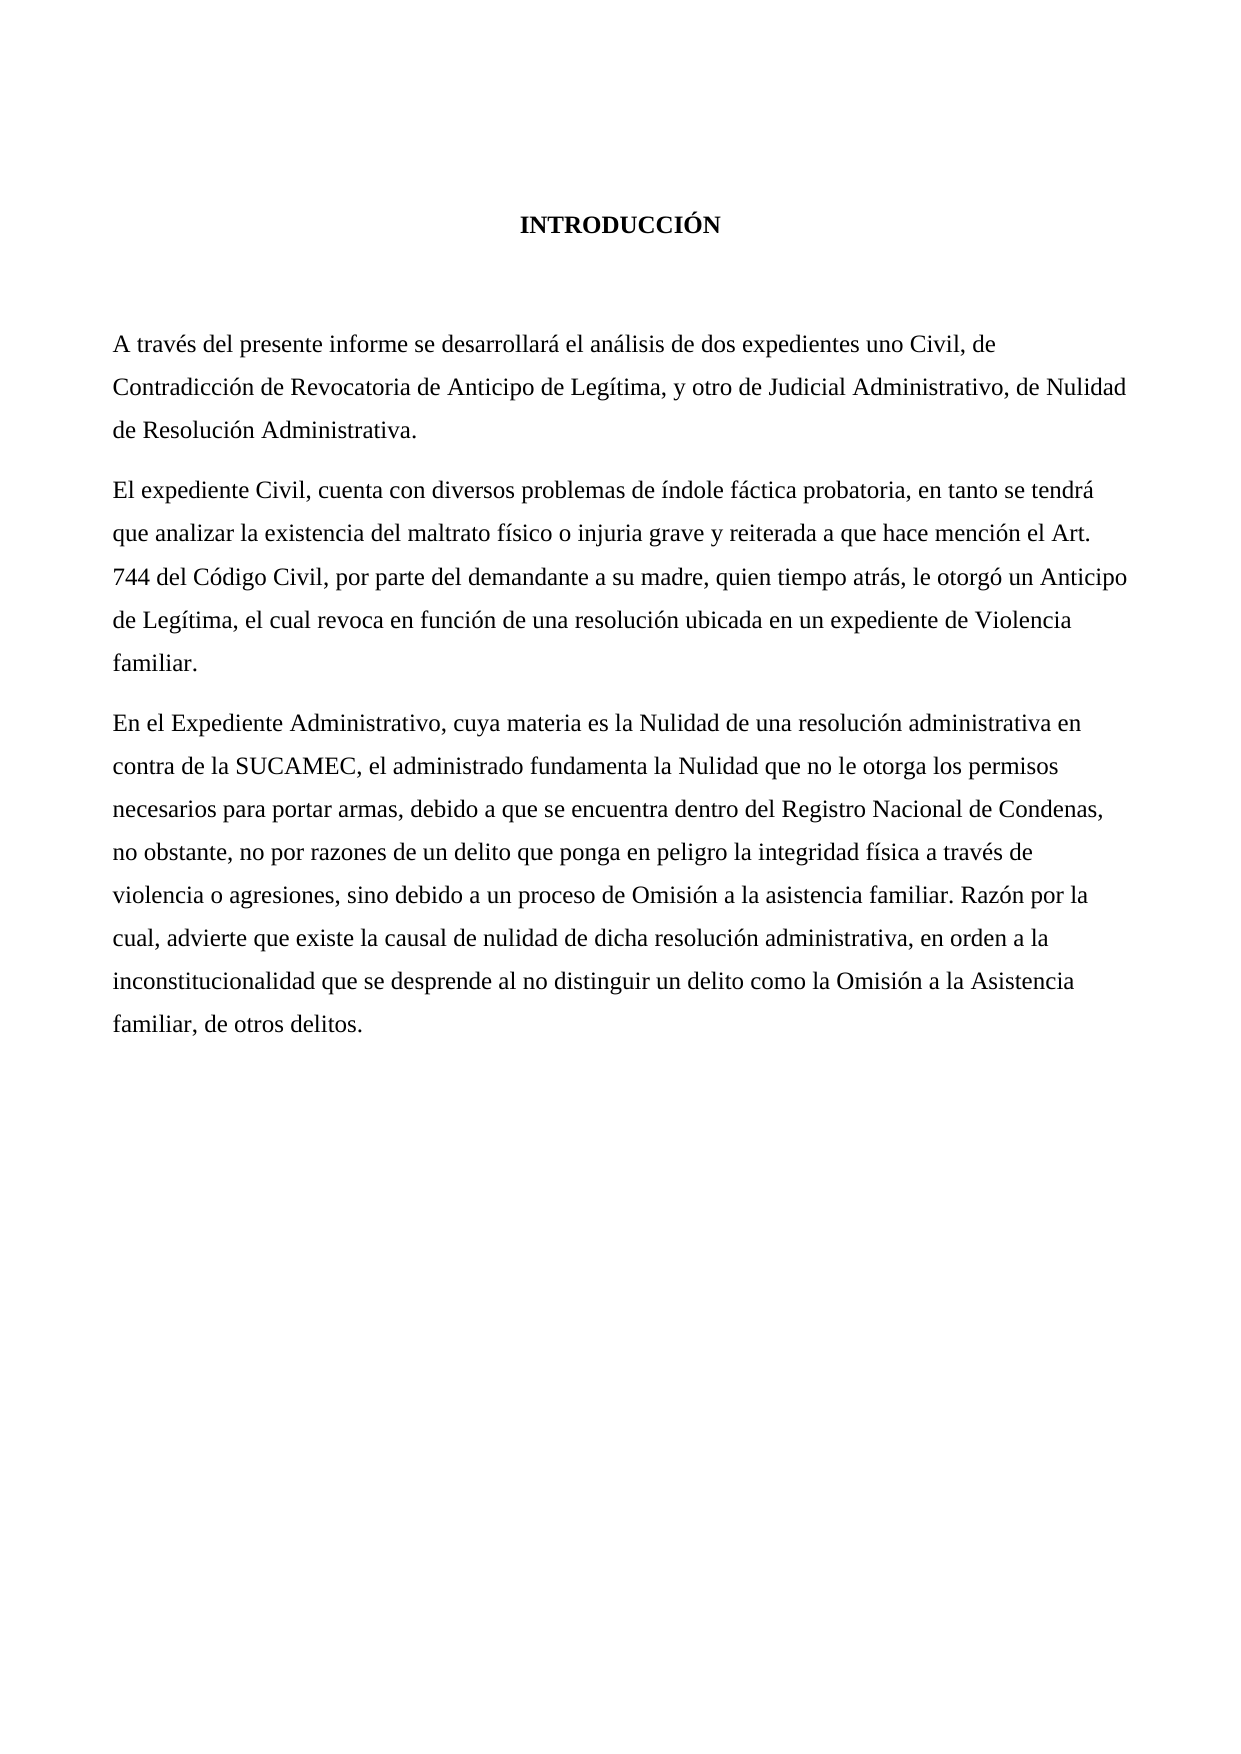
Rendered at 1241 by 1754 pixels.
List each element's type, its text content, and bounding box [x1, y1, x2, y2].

text INTRODUCCIÓN [112, 210, 1128, 238]
text A través del presente informe se desarrollará el análisis de dos expedientes uno Civil, de Contradicción de Revocatoria de Anticipo de Legítima, y otro de Judicial Administrativo, de Nulidad de Resolución Administrativa. [112, 329, 1128, 444]
text En el Expediente Administrativo, cuya materia es la Nulidad de una resolución administrativa en contra de la SUCAMEC, el administrado fundamenta la Nulidad que no le otorga los permisos necesarios para portar armas, debido a que se encuentra dentro del Registro Nacional de Condenas, no obstante, no por razones de un delito que ponga en peligro la integridad física a través de violencia o agresiones, sino debido a un proceso de Omisión a la asistencia familiar. Razón por la cual, advierte que existe la causal de nulidad de dicha resolución administrativa, en orden a la inconstitucionalidad que se desprende al no distinguir un delito como la Omisión a la Asistencia familiar, de otros delitos. [112, 708, 1128, 1038]
text El expediente Civil, cuenta con diversos problemas de índole fáctica probatoria, en tanto se tendrá que analizar la existencia del maltrato físico o injuria grave y reiterada a que hace mención el Art. 744 del Código Civil, por parte del demandante a su madre, quien tiempo atrás, le otorgó un Anticipo de Legítima, el cual revoca en función de una resolución ubicada en un expediente de Violencia familiar. [112, 475, 1128, 677]
